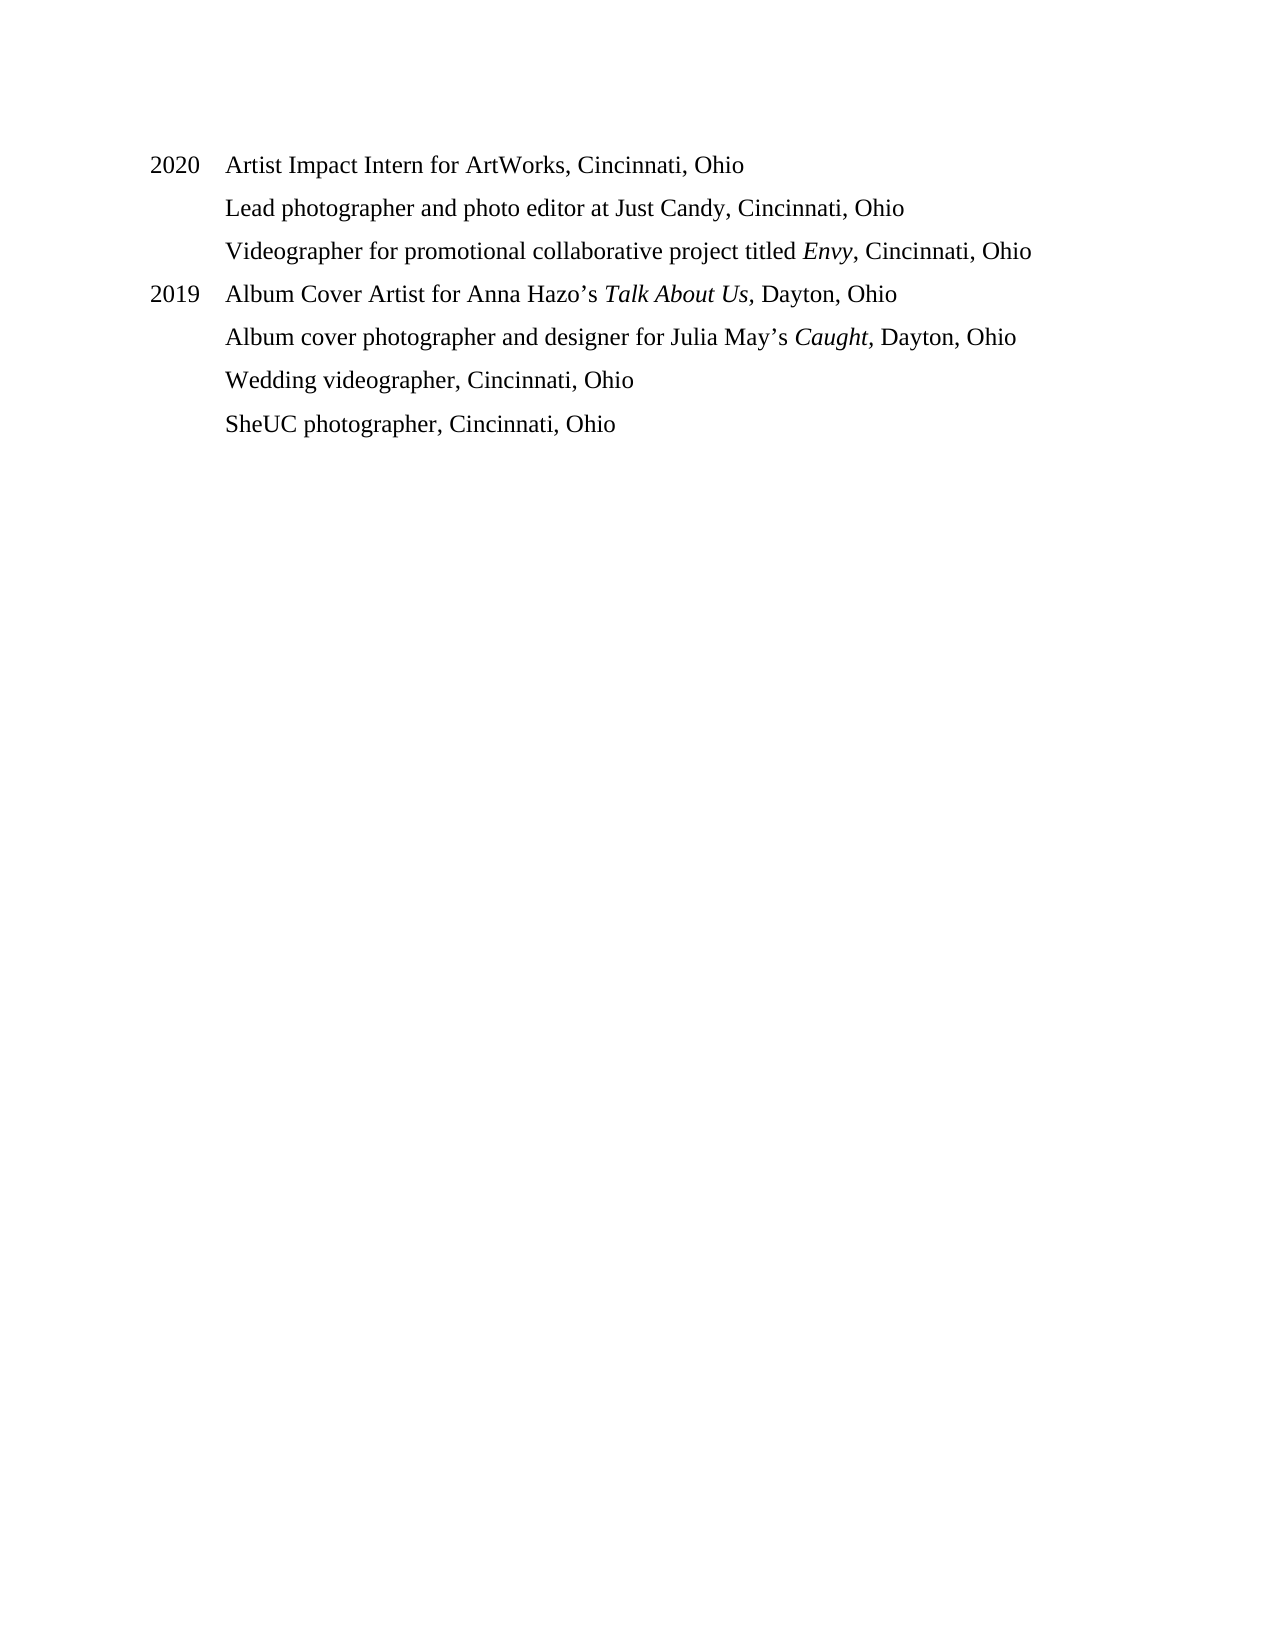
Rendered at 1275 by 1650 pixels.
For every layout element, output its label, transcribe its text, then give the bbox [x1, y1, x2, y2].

text 2020 Artist Impact Intern for ArtWorks, Cincinnati, Ohio [150, 150, 1125, 179]
text Wedding videographer, Cincinnati, Ohio [150, 366, 1125, 394]
text 2019 Album Cover Artist for Anna Hazo’s Talk About Us, Dayton, Ohio [150, 279, 1125, 308]
text Album cover photographer and designer for Julia May’s Caught, Dayton, Ohio [150, 322, 1125, 351]
text Videographer for promotional collaborative project titled Envy, Cincinnati, Ohio [150, 236, 1125, 265]
text SheUC photographer, Cincinnati, Ohio [150, 409, 1125, 437]
text Lead photographer and photo editor at Just Candy, Cincinnati, Ohio [150, 193, 1125, 222]
